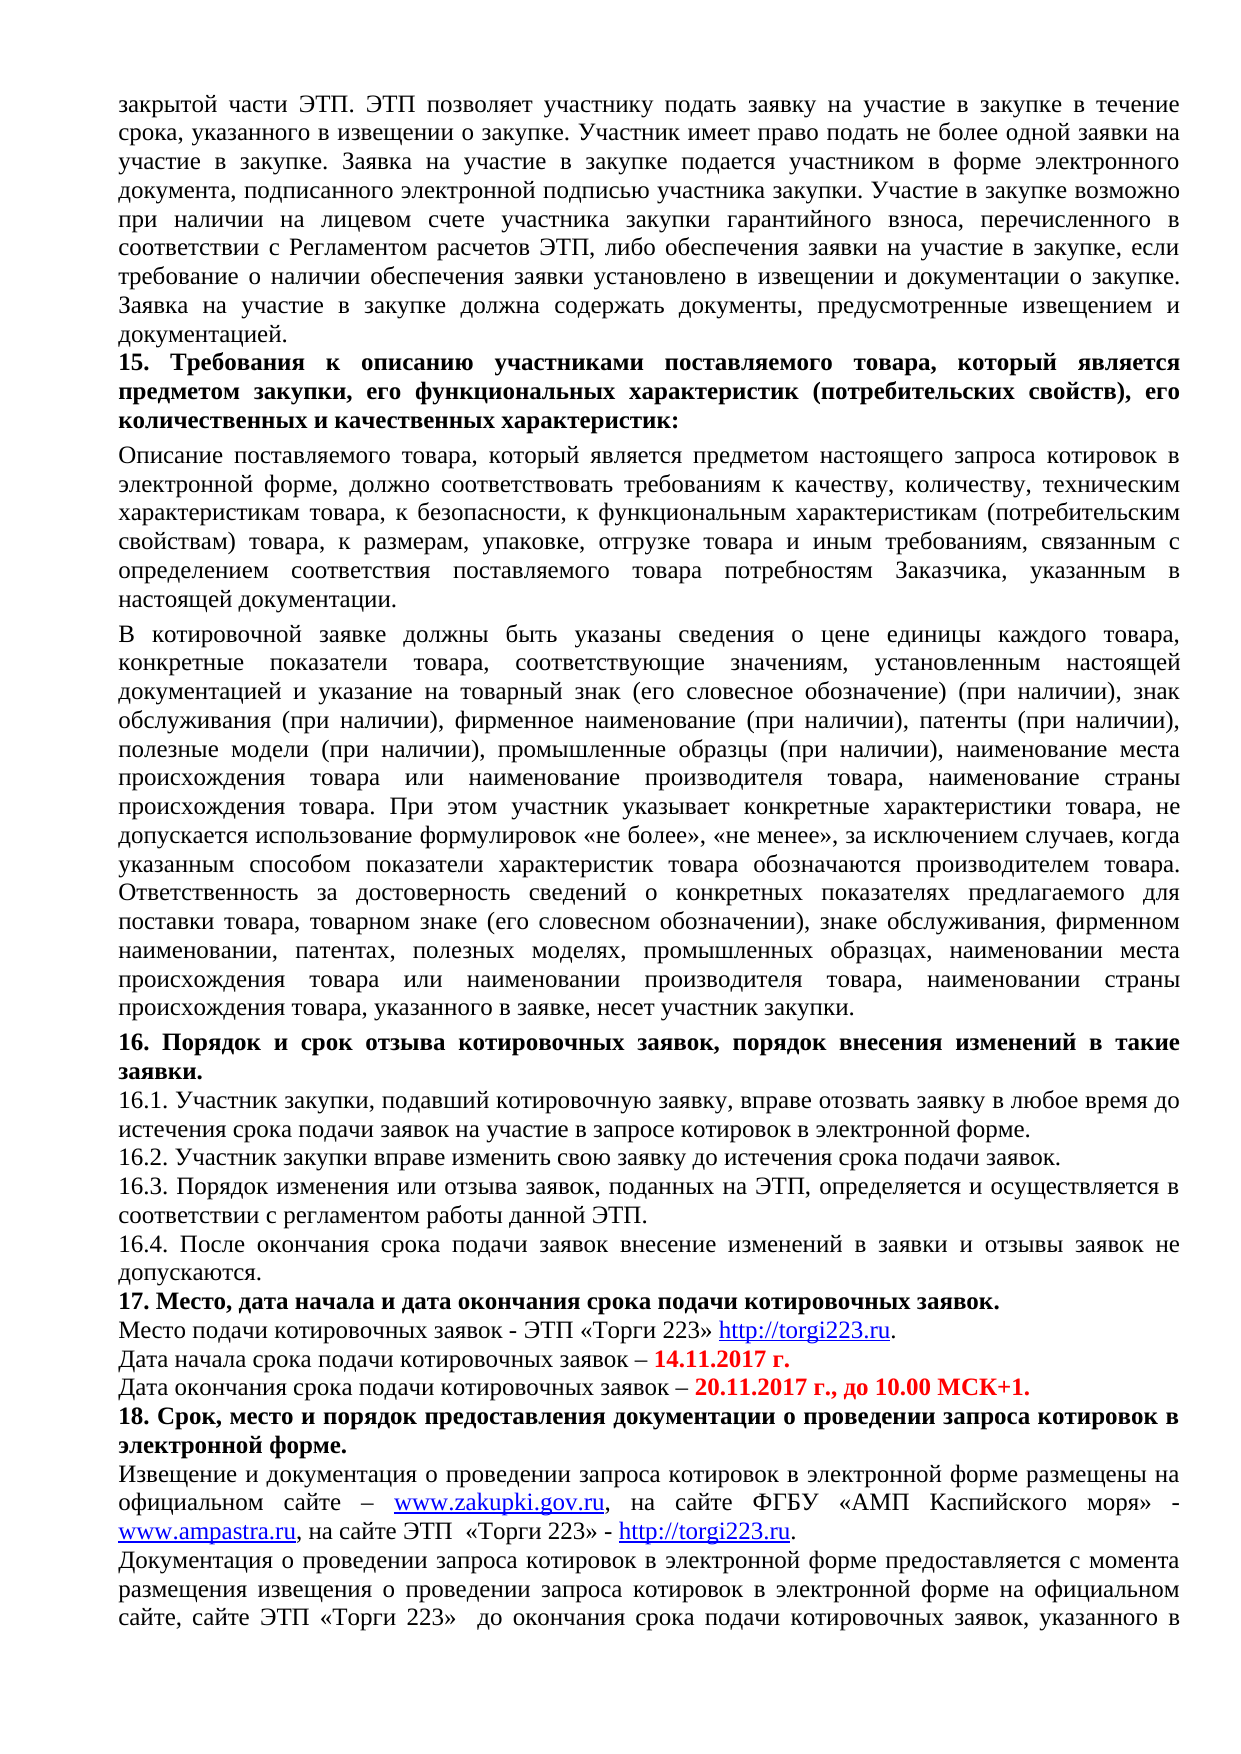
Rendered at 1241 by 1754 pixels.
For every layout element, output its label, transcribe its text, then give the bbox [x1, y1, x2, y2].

text 16.1. Участник закупки, подавший котировочную заявку, вправе отозвать заявку в любое время до истечения срока подачи заявок на участие в запросе котировок в электронной форме. [118, 1085, 1181, 1142]
text Извещение и документация о проведении запроса котировок в электронной форме размещены на официальном сайте – www.zakupki.gov.ru, на сайте ФГБУ «АМП Каспийского моря» - www.ampastra.ru, на сайте ЭТП «Торги 223» - http://torgi223.ru. [118, 1459, 1181, 1545]
text В котировочной заявке должны быть указаны сведения о цене единицы каждого товара, конкретные показатели товара, соответствующие значениям, установленным настоящей документацией и указание на товарный знак (его словесное обозначение) (при наличии), знак обслуживания (при наличии), фирменное наименование (при наличии), патенты (при наличии), полезные модели (при наличии), промышленные образцы (при наличии), наименование места происхождения товара или наименование производителя товара, наименование страны происхождения товара. При этом участник указывает конкретные характеристики товара, не допускается использование формулировок «не более», «не менее», за исключением случаев, когда указанным способом показатели характеристик товара обозначаются производителем товара. Ответственность за достоверность сведений о конкретных показателях предлагаемого для поставки товара, товарном знаке (его словесном обозначении), знаке обслуживания, фирменном наименовании, патентах, полезных моделях, промышленных образцах, наименовании места происхождения товара или наименовании производителя товара, наименовании страны происхождения товара, указанного в заявке, несет участник закупки. [118, 619, 1181, 1021]
list 16.3. Порядок изменения или отзыва заявок, поданных на ЭТП, определяется и осуществляется в соответствии с регламентом работы данной ЭТП. [118, 1171, 1181, 1229]
text 16. Порядок и срок отзыва котировочных заявок, порядок внесения изменений в такие заявки. [118, 1027, 1181, 1085]
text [118, 89, 1181, 347]
text 15. Требования к описанию участниками поставляемого товара, который является предметом закупки, его функциональных характеристик (потребительских свойств), его количественных и качественных характеристик: [118, 347, 1181, 434]
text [118, 1545, 1181, 1631]
text 18. Срок, место и порядок предоставления документации о проведении запроса котировок в электронной форме. [118, 1401, 1181, 1459]
text 16.4. После окончания срока подачи заявок внесение изменений в заявки и отзывы заявок не допускаются. [118, 1229, 1181, 1286]
text Дата начала срока подачи котировочных заявок – 14.11.2017 г. [118, 1344, 1181, 1372]
text 17. Место, дата начала и дата окончания срока подачи котировочных заявок. [118, 1286, 1181, 1315]
list 16.2. Участник закупки вправе изменить свою заявку до истечения срока подачи заявок. [118, 1142, 1181, 1171]
text Дата окончания срока подачи котировочных заявок – 20.11.2017 г., до 10.00 МСК+1. [118, 1372, 1181, 1401]
text Описание поставляемого товара, который является предметом настоящего запроса котировок в электронной форме, должно соответствовать требованиям к качеству, количеству, техническим характеристикам товара, к безопасности, к функциональным характеристикам (потребительским свойствам) товара, к размерам, упаковке, отгрузке товара и иным требованиям, связанным с определением соответствия поставляемого товара потребностям Заказчика, указанным в настоящей документации. [118, 440, 1181, 612]
text Место подачи котировочных заявок - ЭТП «Торги 223» http://torgi223.ru. [118, 1315, 1181, 1344]
